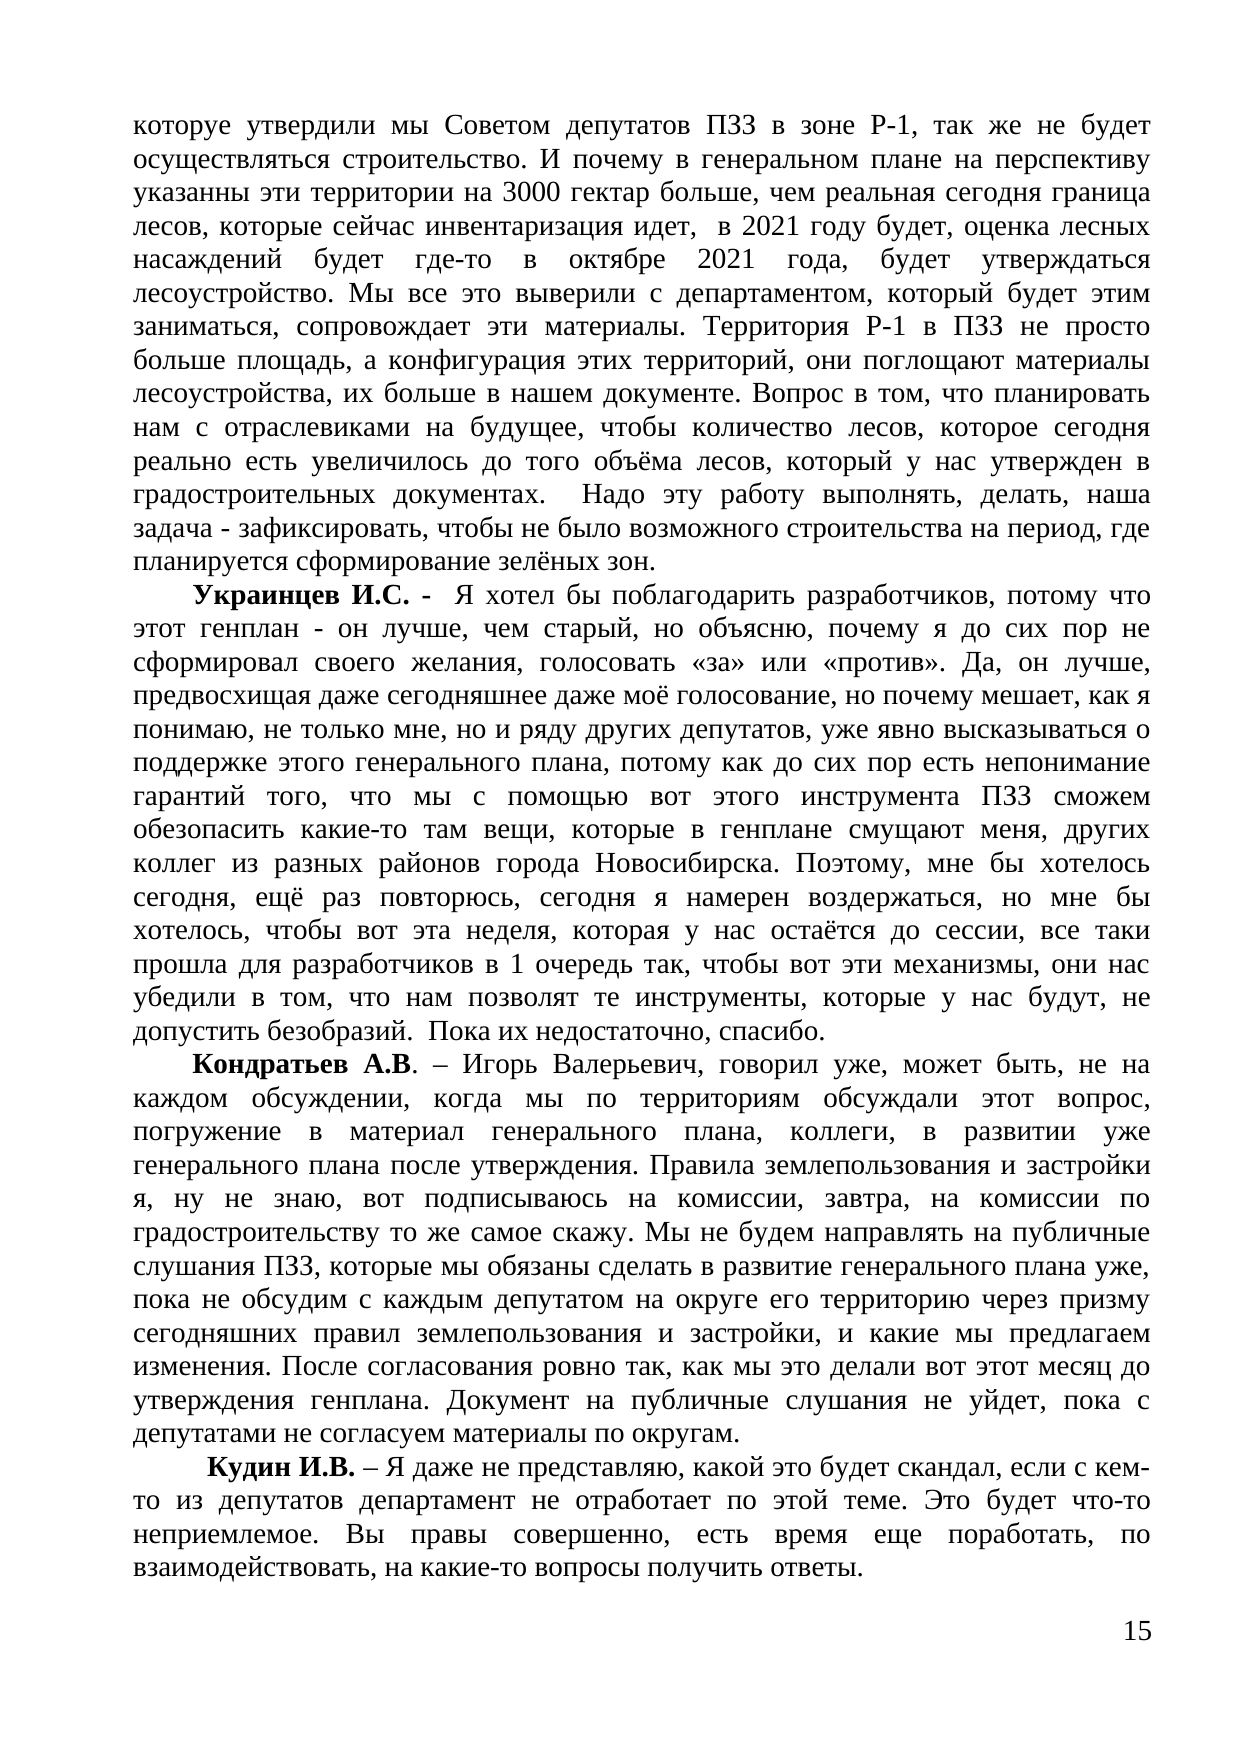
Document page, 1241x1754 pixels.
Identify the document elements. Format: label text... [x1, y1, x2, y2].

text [133, 107, 1152, 577]
text Кудин И.В. – Я даже не представляю, какой это будет скандал, если с кем-то из депутатов департамент не отработает по этой теме. Это будет что-то неприемлемое. Вы правы совершенно, есть время еще поработать, по взаимодействовать, на какие-то вопросы получить ответы. [133, 1449, 1152, 1583]
text Кондратьев А.В. – Игорь Валерьевич, говорил уже, может быть, не на каждом обсуждении, когда мы по территориям обсуждали этот вопрос, погружение в материал генерального плана, коллеги, в развитии уже генерального плана после утверждения. Правила землепользования и застройки я, ну не знаю, вот подписываюсь на комиссии, завтра, на комиссии по градостроительству то же самое скажу. Мы не будем направлять на публичные слушания ПЗЗ, которые мы обязаны сделать в развитие генерального плана уже, пока не обсудим с каждым депутатом на округе его территорию через призму сегодняшних правил землепользования и застройки, и какие мы предлагаем изменения. После согласования ровно так, как мы это делали вот этот месяц до утверждения генплана. Документ на публичные слушания не уйдет, пока с депутатами не согласуем материалы по округам. [133, 1046, 1152, 1449]
text Украинцев И.С. - Я хотел бы поблагодарить разработчиков, потому что этот генплан - он лучше, чем старый, но объясню, почему я до сих пор не сформировал своего желания, голосовать «за» или «против». Да, он лучше, предвосхищая даже сегодняшнее даже моё голосование, но почему мешает, как я понимаю, не только мне, но и ряду других депутатов, уже явно высказываться о поддержке этого генерального плана, потому как до сих пор есть непонимание гарантий того, что мы с помощью вот этого инструмента ПЗЗ сможем обезопасить какие-то там вещи, которые в генплане смущают меня, других коллег из разных районов города Новосибирска. Поэтому, мне бы хотелось сегодня, ещё раз повторюсь, сегодня я намерен воздержаться, но мне бы хотелось, чтобы вот эта неделя, которая у нас остаётся до сессии, все таки прошла для разработчиков в 1 очередь так, чтобы вот эти механизмы, они нас убедили в том, что нам позволят те инструменты, которые у нас будут, не допустить безобразий. Пока их недостаточно, спасибо. [133, 577, 1152, 1046]
